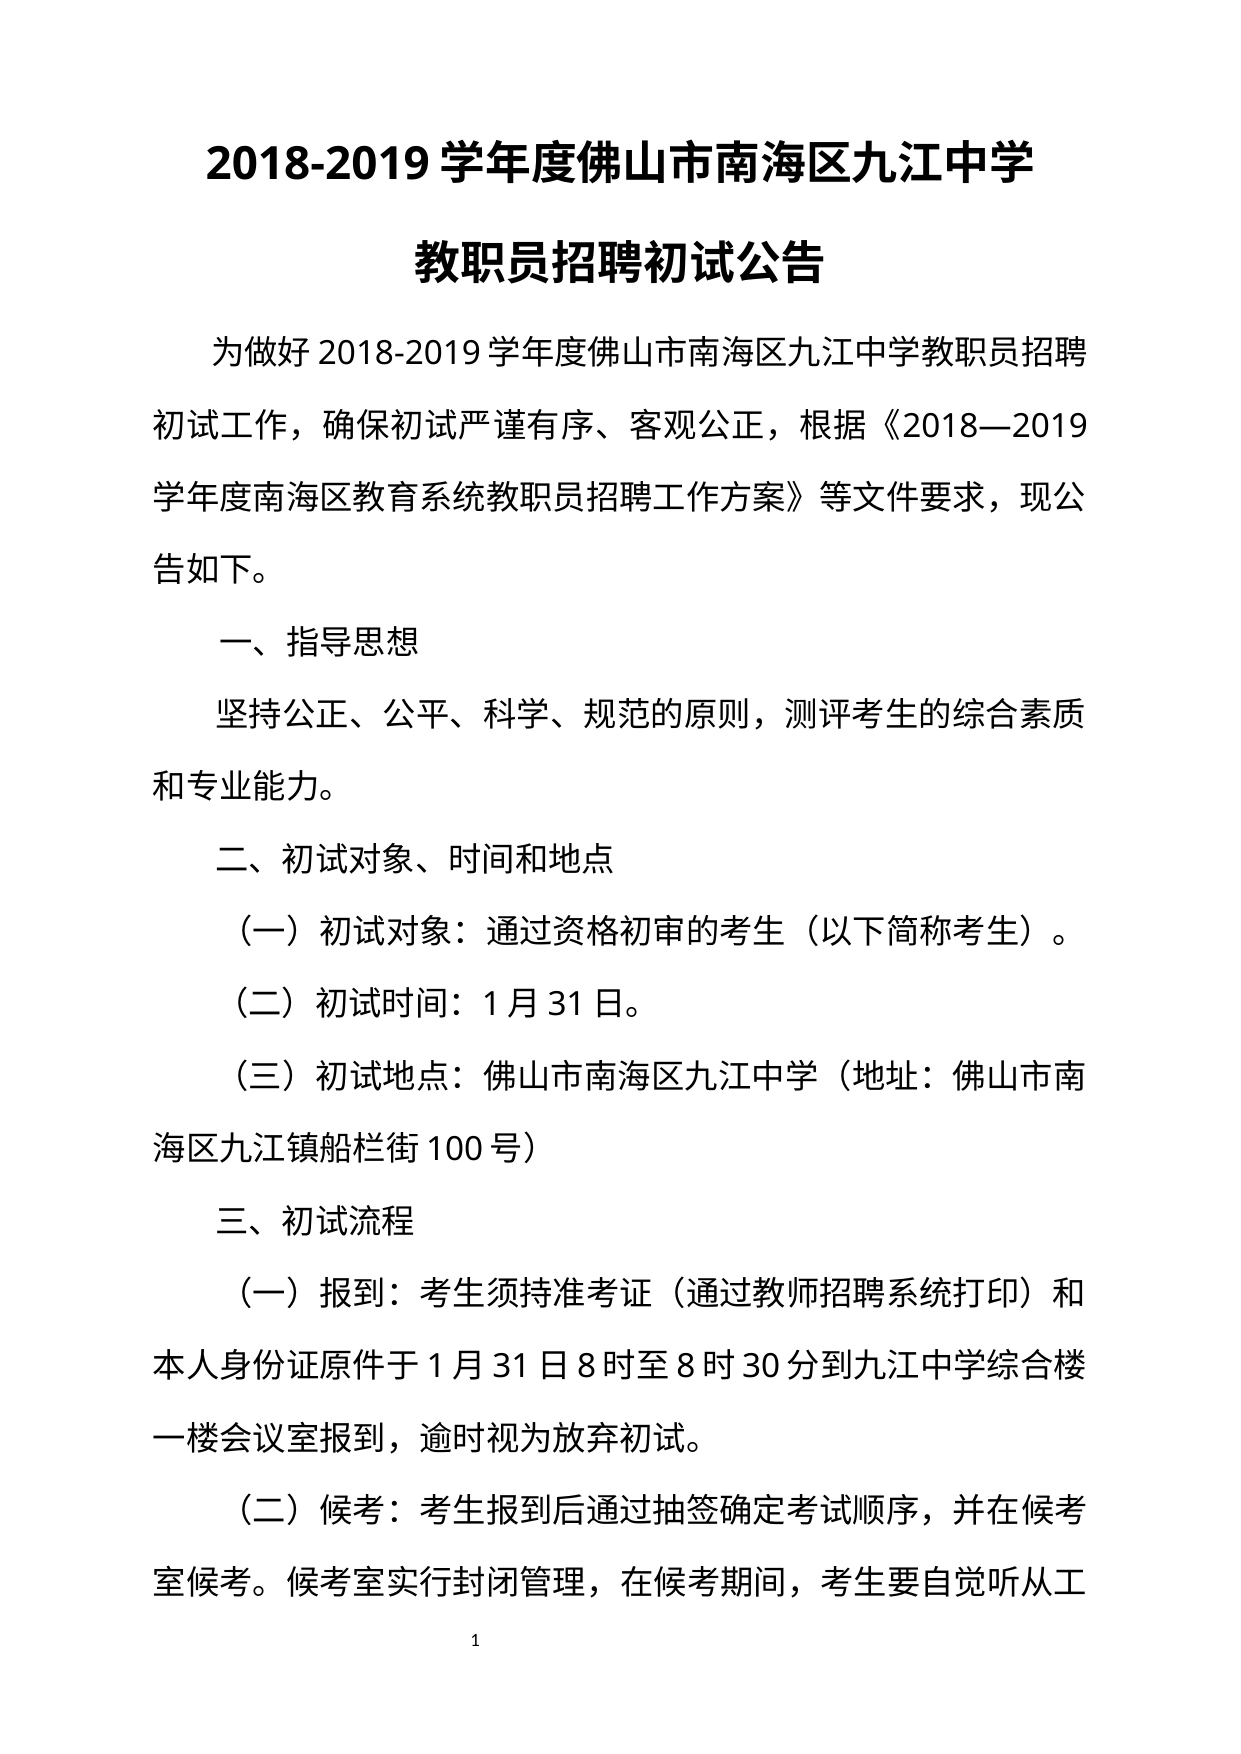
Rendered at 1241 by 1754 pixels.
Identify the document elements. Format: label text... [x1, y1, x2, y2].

text 2018-2019学年度佛山市南海区九江中学 [152, 127, 1088, 193]
text 坚持公正、公平、科学、规范的原则，测评考生的综合素质和专业能力。 [152, 688, 1088, 808]
text 一、指导思想 [152, 615, 1088, 664]
text （一）初试对象：通过资格初审的考生（以下简称考生）。 [152, 904, 1088, 953]
text （二）初试时间：1月31日。 [152, 977, 1088, 1025]
text （一）报到：考生须持准考证（通过教师招聘系统打印）和本人身份证原件于1月31日8时至8时30分到九江中学综合楼一楼会议室报到，逾时视为放弃初试。 [152, 1267, 1088, 1460]
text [152, 1484, 1088, 1604]
text 教职员招聘初试公告 [152, 226, 1088, 293]
text 二、初试对象、时间和地点 [152, 832, 1088, 881]
text （三）初试地点：佛山市南海区九江中学（地址：佛山市南海区九江镇船栏街100号） [152, 1049, 1088, 1170]
text 为做好2018-2019学年度佛山市南海区九江中学教职员招聘初试工作，确保初试严谨有序、客观公正，根据《2018—2019学年度南海区教育系统教职员招聘工作方案》等文件要求，现公告如下。 [152, 326, 1088, 591]
text 三、初试流程 [152, 1194, 1088, 1243]
